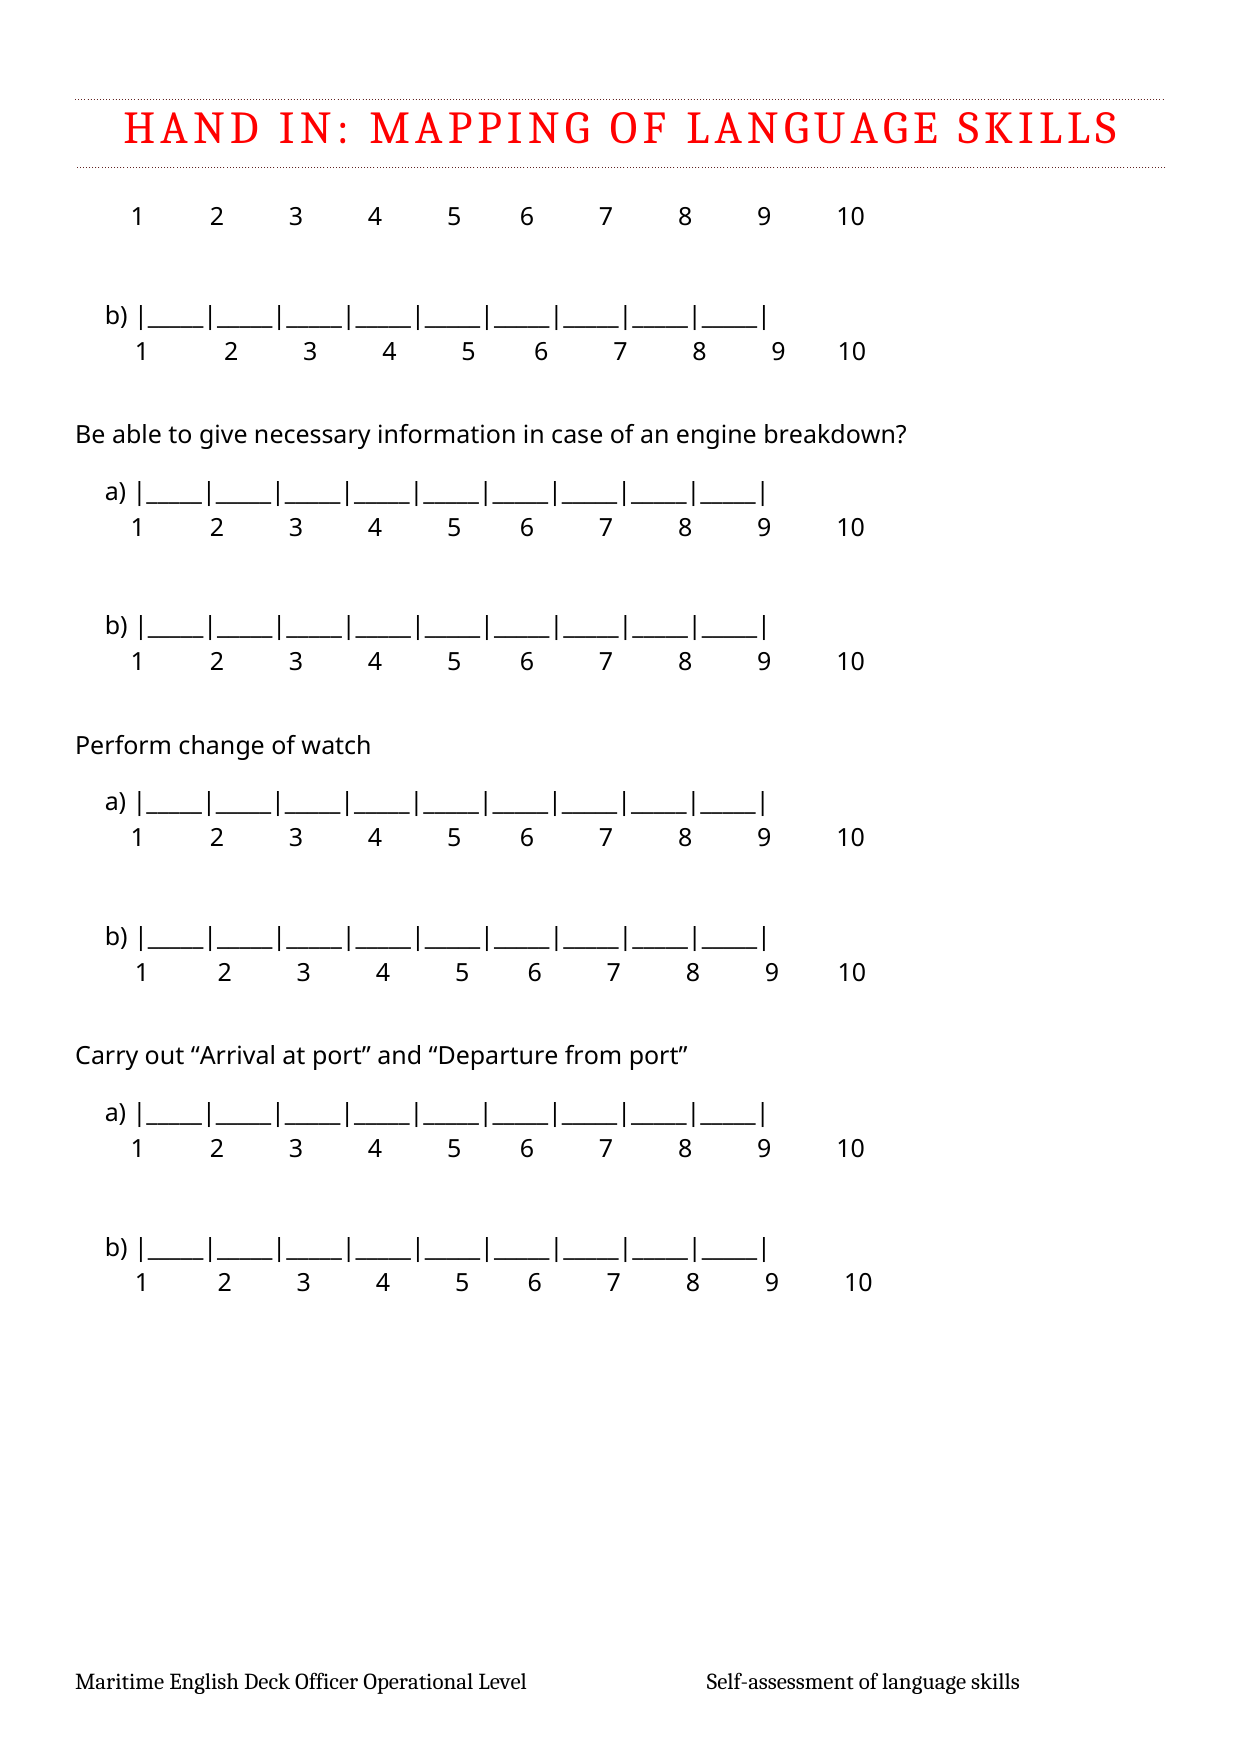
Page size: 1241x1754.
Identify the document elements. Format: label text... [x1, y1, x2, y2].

list 1 2 3 4 5 6 7 8 9 10 [104, 820, 1165, 881]
list 2 3 4 5 6 7 8 9 10 [134, 1265, 1165, 1327]
list b) |_____|_____|_____|_____|_____|_____|_____|_____|_____| [104, 918, 1165, 952]
text Perform change of watch [75, 727, 1165, 762]
list a) |_____|_____|_____|_____|_____|_____|_____|_____|_____| [104, 784, 1165, 818]
list 2 3 4 5 6 7 8 9 10 [134, 333, 1165, 395]
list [104, 298, 1165, 332]
text Carry out “Arrival at port” and “Departure from port” [75, 1038, 1165, 1072]
list 1 2 3 4 5 6 7 8 9 10 [104, 509, 1165, 571]
list a) |_____|_____|_____|_____|_____|_____|_____|_____|_____| [104, 474, 1165, 508]
list 1 2 3 4 5 6 7 8 9 10 [104, 1130, 1165, 1192]
text Be able to give necessary information in case of an engine breakdown? [75, 417, 1165, 451]
list b) |_____|_____|_____|_____|_____|_____|_____|_____|_____| [104, 1229, 1165, 1263]
list 1 2 3 4 5 6 7 8 9 10 [104, 644, 1165, 705]
list a) |_____|_____|_____|_____|_____|_____|_____|_____|_____| [104, 1094, 1165, 1128]
list 1 2 3 4 5 6 7 8 9 10 [104, 199, 1165, 261]
list 2 3 4 5 6 7 8 9 10 [134, 954, 1165, 1016]
list b) |_____|_____|_____|_____|_____|_____|_____|_____|_____| [104, 608, 1165, 642]
